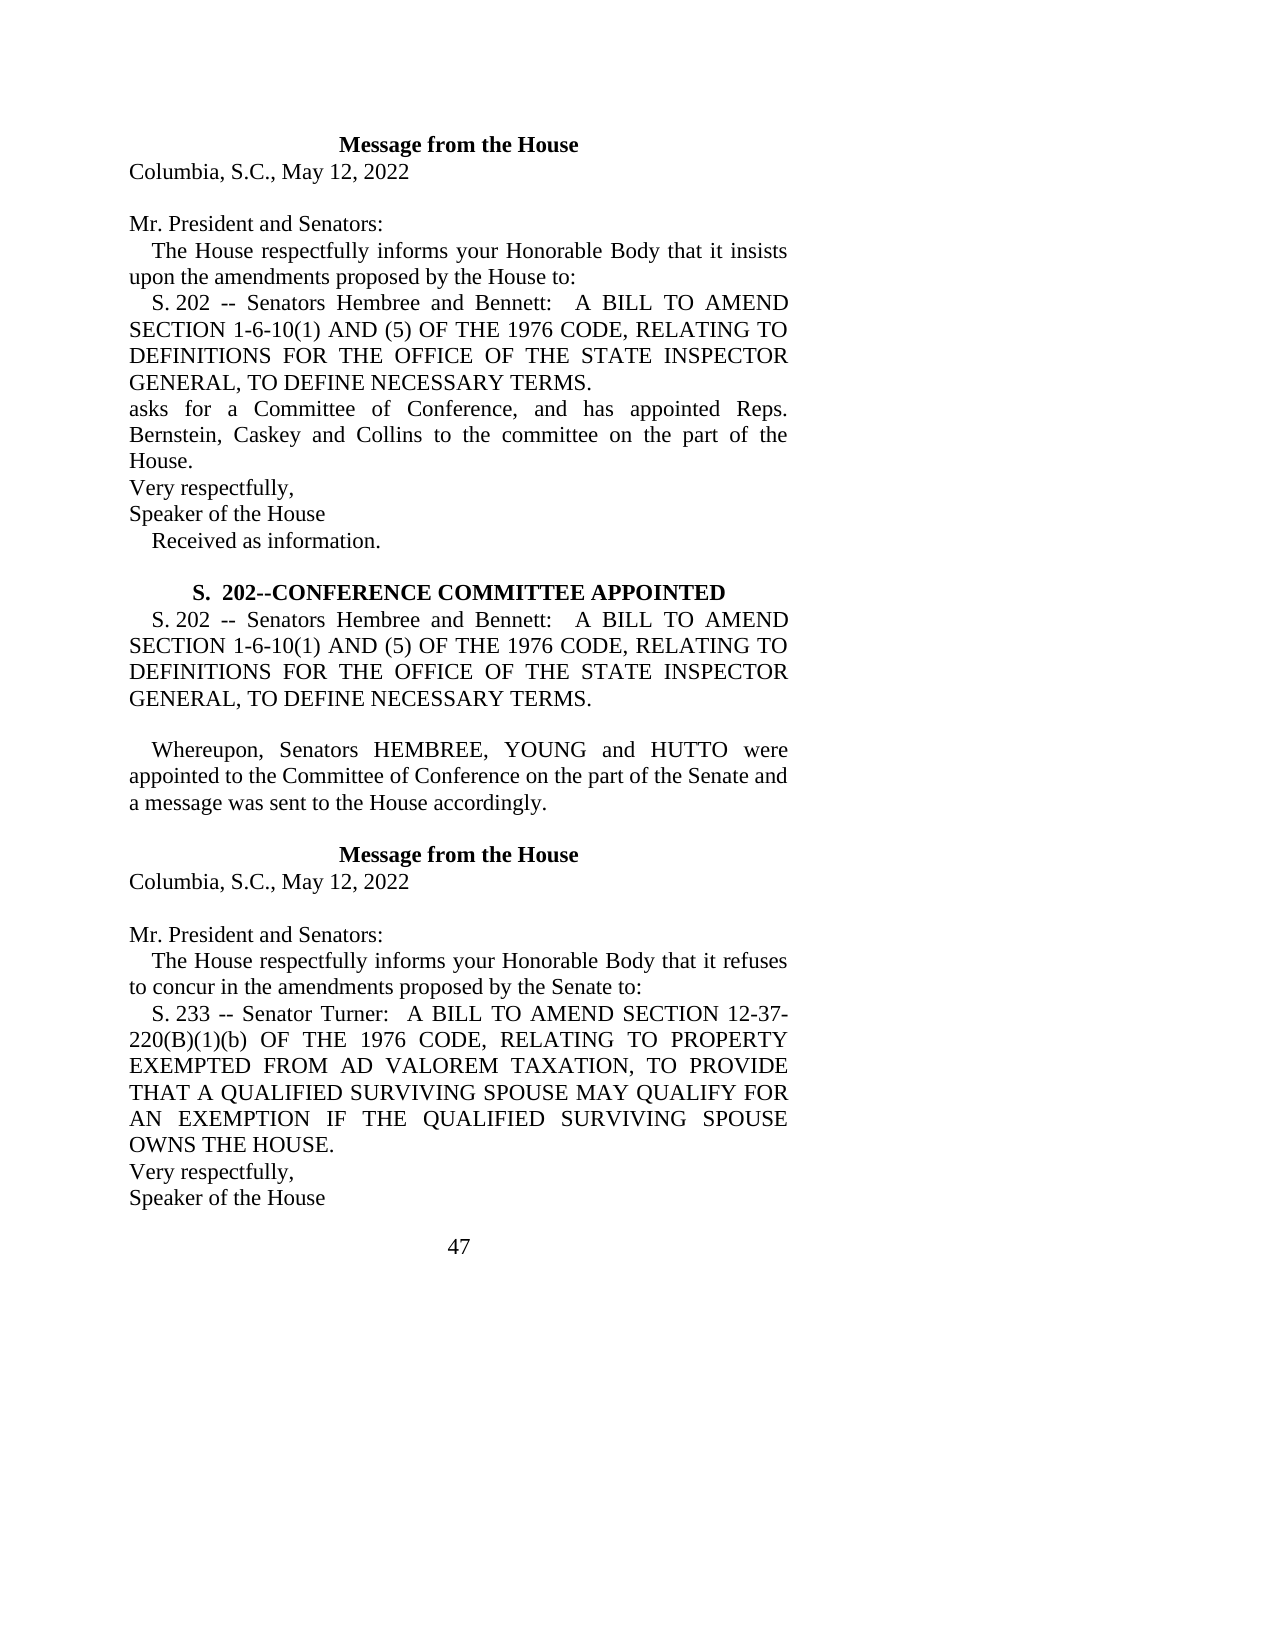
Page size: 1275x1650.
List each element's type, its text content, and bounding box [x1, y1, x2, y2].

text Received as information. [129, 527, 789, 553]
text Message from the House [129, 842, 789, 868]
text Speaker of the House [129, 1184, 789, 1211]
text Whereupon, Senators HEMBREE, YOUNG and HUTTO were appointed to the Committee of Conference on the part of the Senate and a message was sent to the House accordingly. [129, 736, 789, 815]
text Columbia, S.C., May 12, 2022 [129, 158, 789, 184]
text S. 202--CONFERENCE COMMITTEE APPOINTED [129, 579, 789, 606]
text Speaker of the House [129, 500, 789, 527]
text Message from the House [129, 131, 789, 158]
text Mr. President and Senators: [129, 921, 789, 947]
text S. 202 -- Senators Hembree and Bennett: A BILL TO AMEND SECTION 1-6-10(1) AND (5) OF THE 1976 CODE, RELATING TO DEFINITIONS FOR THE OFFICE OF THE STATE INSPECTOR GENERAL, TO DEFINE NECESSARY TERMS. [129, 606, 789, 711]
text The House respectfully informs your Honorable Body that it insists upon the amendments proposed by the House to: [129, 237, 789, 289]
text S. 202 -- Senators Hembree and Bennett: A BILL TO AMEND SECTION 1-6-10(1) AND (5) OF THE 1976 CODE, RELATING TO DEFINITIONS FOR THE OFFICE OF THE STATE INSPECTOR GENERAL, TO DEFINE NECESSARY TERMS. [129, 289, 789, 395]
text Columbia, S.C., May 12, 2022 [129, 868, 789, 894]
text asks for a Committee of Conference, and has appointed Reps. Bernstein, Caskey and Collins to the committee on the part of the House. [129, 395, 789, 474]
text Very respectfully, [129, 1158, 789, 1184]
text Very respectfully, [129, 474, 789, 500]
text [129, 1000, 789, 1158]
text Mr. President and Senators: [129, 210, 789, 237]
text The House respectfully informs your Honorable Body that it refuses to concur in the amendments proposed by the Senate to: [129, 947, 789, 1000]
